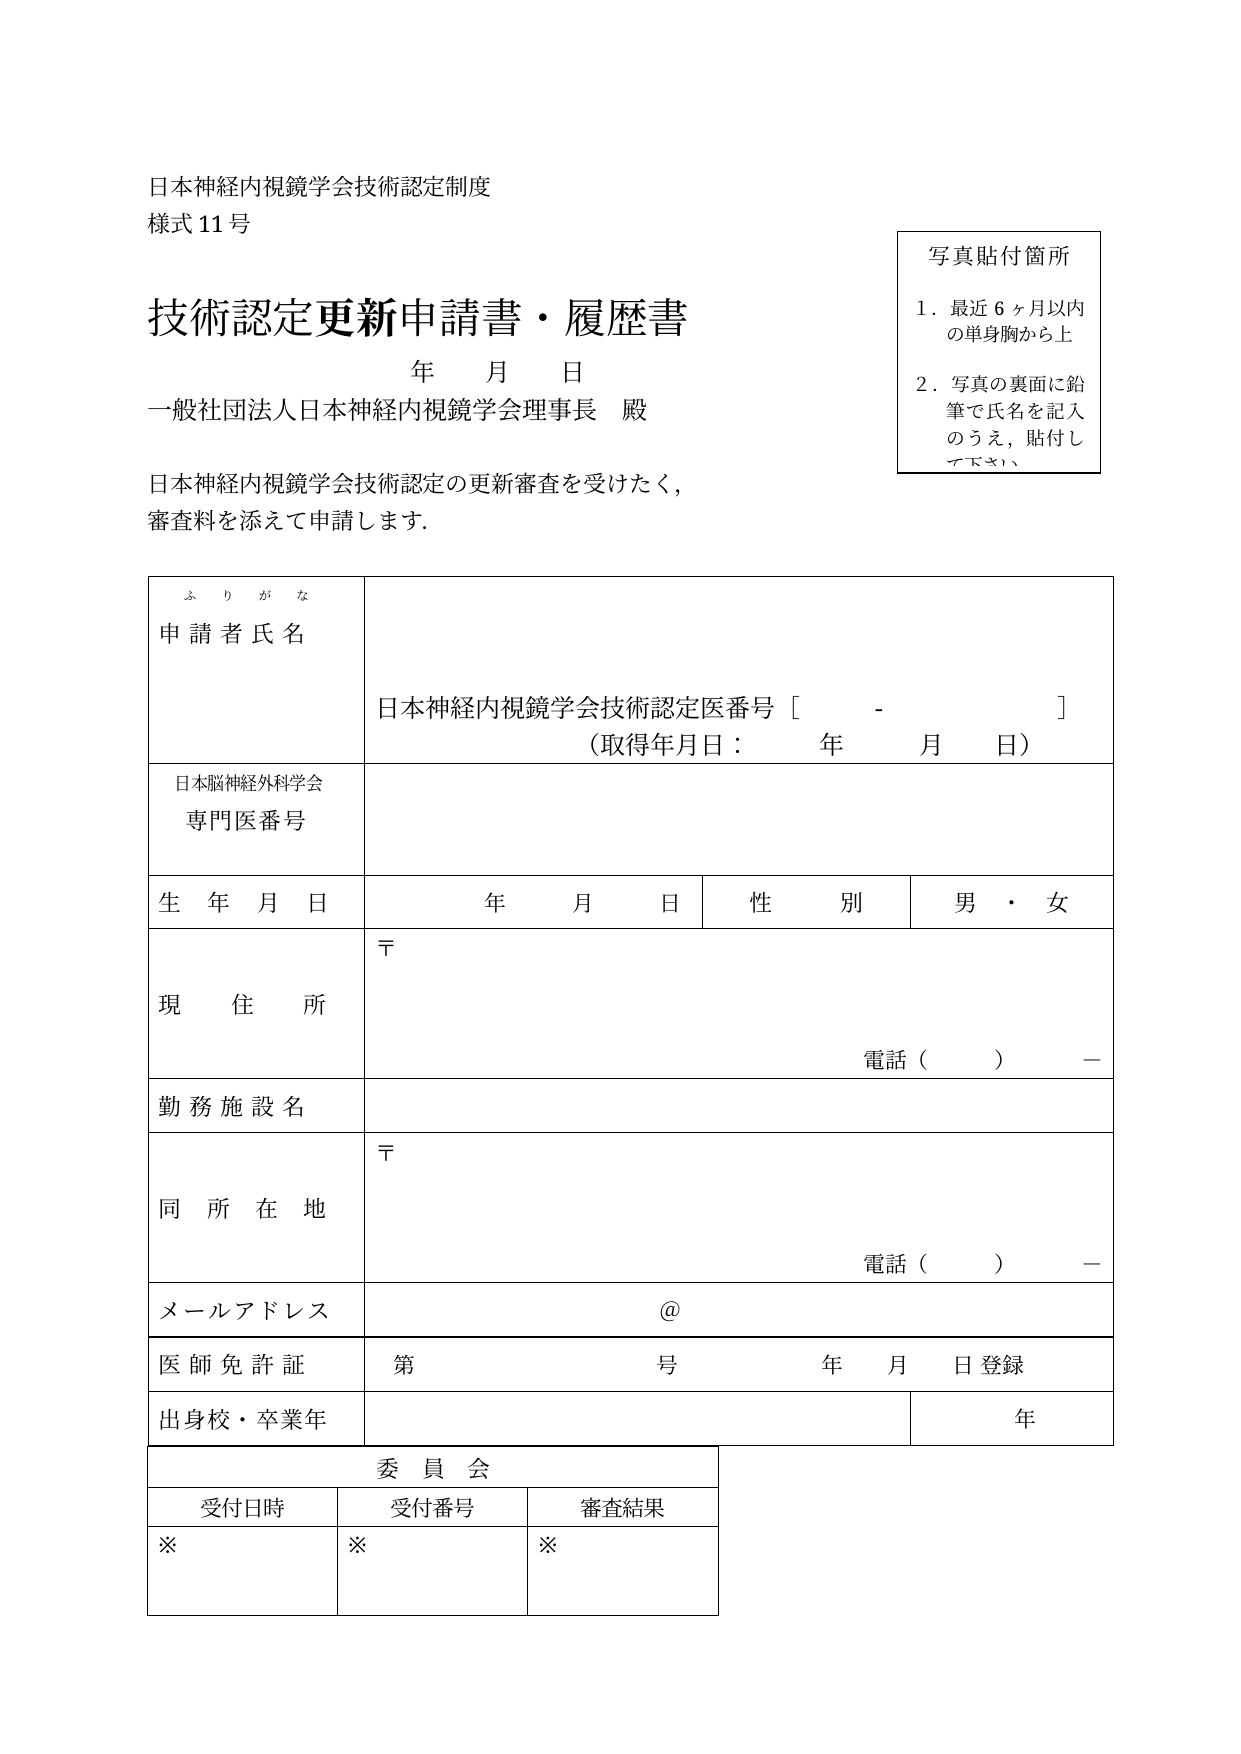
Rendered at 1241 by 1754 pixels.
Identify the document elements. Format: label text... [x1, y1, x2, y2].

table_cell [365, 1079, 1113, 1132]
text 技術認定更新申請書・履歴書 [148, 278, 897, 352]
table_cell 生 年 月 日 [149, 876, 364, 928]
table_cell 受付番号 [338, 1488, 527, 1526]
table_cell 出身校・卒業年 [149, 1392, 364, 1445]
table_cell 第 号 年 月 日 登録 [365, 1338, 1113, 1391]
table_cell [365, 1392, 910, 1445]
table_cell ※ [148, 1527, 337, 1615]
table_cell 性 別 [703, 876, 910, 928]
table_header 日本神経内視鏡学会技術認定医番号［ - ］ （取得年月日： 年 月 日） [365, 577, 1113, 763]
table_header ふ り が な 申請者氏名 [149, 577, 364, 763]
table_cell [365, 764, 1113, 875]
table_cell 医師免許証 [149, 1338, 364, 1391]
text 年 月 日 [148, 352, 897, 390]
table_cell 勤務施設名 [149, 1079, 364, 1132]
table_cell 男 ・ 女 [911, 876, 1113, 928]
table_cell 審査結果 [528, 1488, 718, 1526]
table_cell 同 所 在 地 [149, 1133, 364, 1282]
text 審査料を添えて申請します． [148, 501, 1092, 538]
table_cell 受付日時 [148, 1488, 337, 1526]
table_cell 年 [911, 1392, 1113, 1445]
table_cell ※ [528, 1527, 718, 1615]
text 日本神経内視鏡学会技術認定の更新審査を受けたく， [148, 464, 1092, 501]
table_cell 〒 電話（ ） － [365, 1133, 1113, 1282]
table_cell 日本脳神経外科学会 専門医番号 [149, 764, 364, 875]
table_cell 現 住 所 [149, 929, 364, 1078]
text 一般社団法人日本神経内視鏡学会理事長 殿 [148, 390, 897, 427]
table_header 委 員 会 [148, 1447, 718, 1487]
table_cell ＠ [365, 1283, 1113, 1336]
text 様式11号 [148, 204, 1092, 241]
table_cell ※ [338, 1527, 527, 1615]
table_cell 年 月 日 [365, 876, 702, 928]
table_cell メールアドレス [149, 1283, 364, 1336]
table_cell 〒 電話（ ） － [365, 929, 1113, 1078]
text 日本神経内視鏡学会技術認定制度 [148, 167, 1092, 204]
